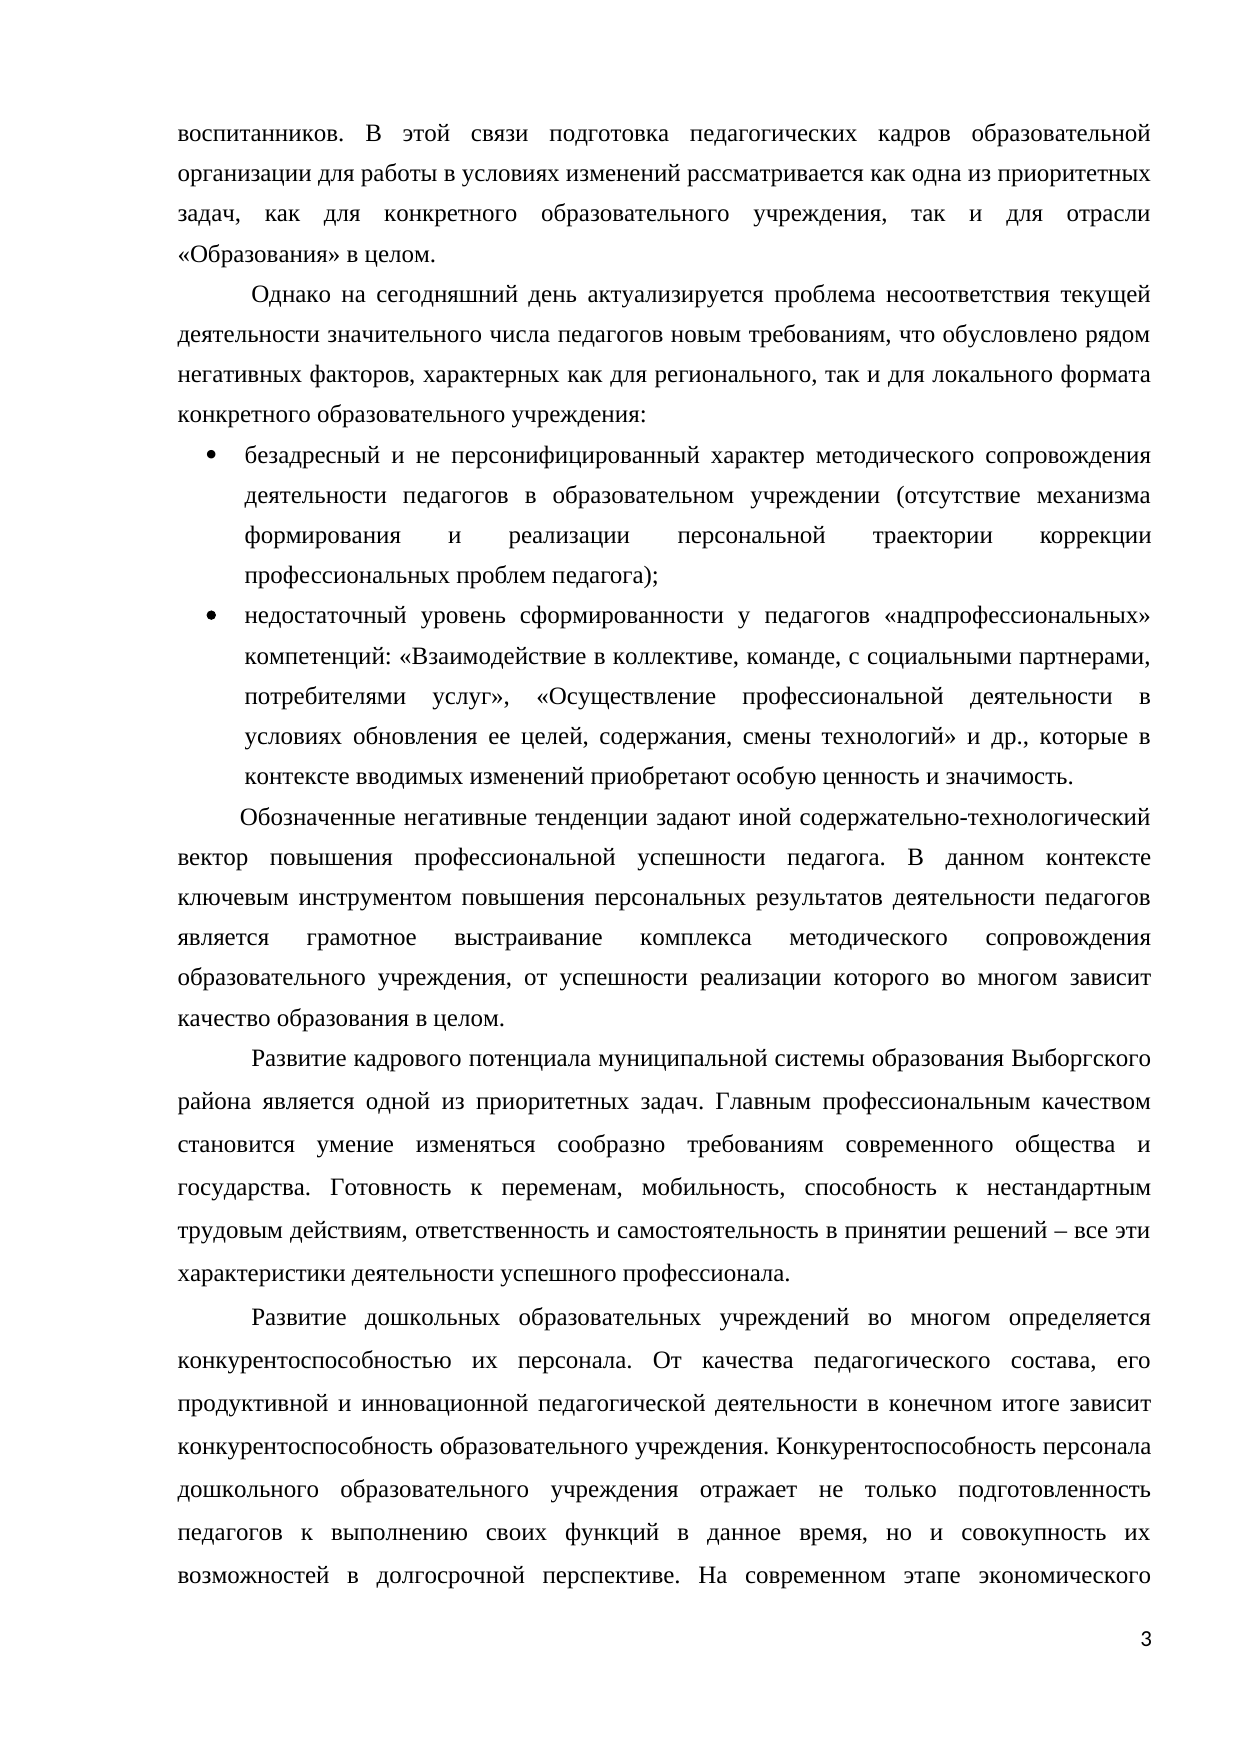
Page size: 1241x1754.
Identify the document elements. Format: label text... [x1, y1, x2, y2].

list безадресный и не персонифицированный характер методического сопровождения деятельности педагогов в образовательном учреждении (отсутствие механизма формирования и реализации персональной траектории коррекции профессиональных проблем педагога); [207, 440, 1152, 589]
text Однако на сегодняшний день актуализируется проблема несоответствия текущей деятельности значительного числа педагогов новым требованиям, что обусловлено рядом негативных факторов, характерных как для регионального, так и для локального формата конкретного образовательного учреждения: [177, 279, 1152, 428]
text Обозначенные негативные тенденции задают иной содержательно-технологический вектор повышения профессиональной успешности педагога. В данном контексте ключевым инструментом повышения персональных результатов деятельности педагогов является грамотное выстраивание комплекса методического сопровождения образовательного учреждения, от успешности реализации которого во многом зависит качество образования в целом. [177, 802, 1152, 1031]
list недостаточный уровень сформированности у педагогов «надпрофессиональных» компетенций: «Взаимодействие в коллективе, команде, с социальными партнерами, потребителями услуг», «Осуществление профессиональной деятельности в условиях обновления ее целей, содержания, смены технологий» и др., которые в контексте вводимых изменений приобретают особую ценность и значимость. [207, 601, 1152, 790]
text Развитие кадрового потенциала муниципальной системы образования Выборгского района является одной из приоритетных задач. Главным профессиональным качеством становится умение изменяться сообразно требованиям современного общества и государства. Готовность к переменам, мобильность, способность к нестандартным трудовым действиям, ответственность и самостоятельность в принятии решений – все эти характеристики деятельности успешного профессионала. [177, 1043, 1152, 1287]
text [177, 1302, 1152, 1589]
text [177, 118, 1152, 267]
